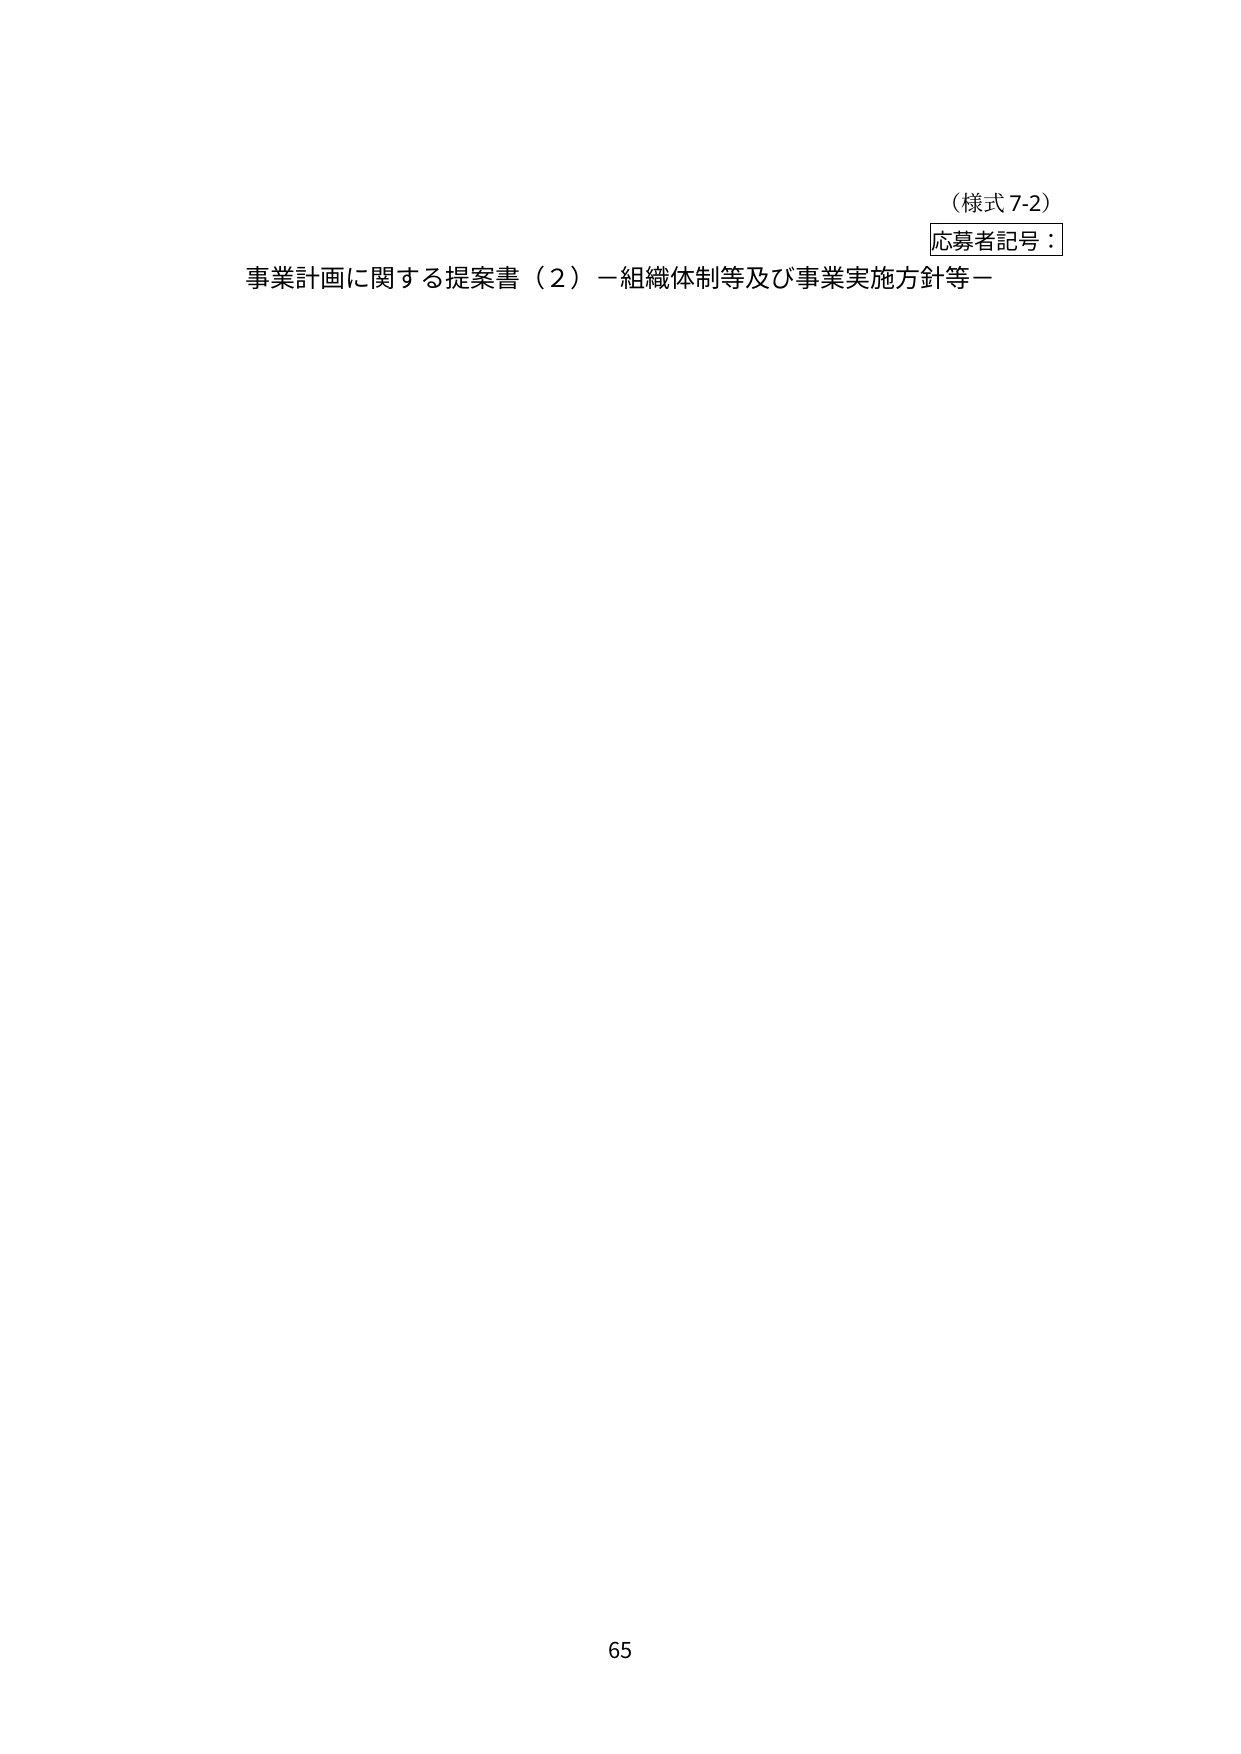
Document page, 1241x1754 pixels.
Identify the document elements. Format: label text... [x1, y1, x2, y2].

text （様式7-2） [177, 183, 1063, 221]
text 事業計画に関する提案書（２）－組織体制等及び事業実施方針等－ [177, 258, 1063, 296]
text 応募者記号： [177, 221, 1063, 258]
